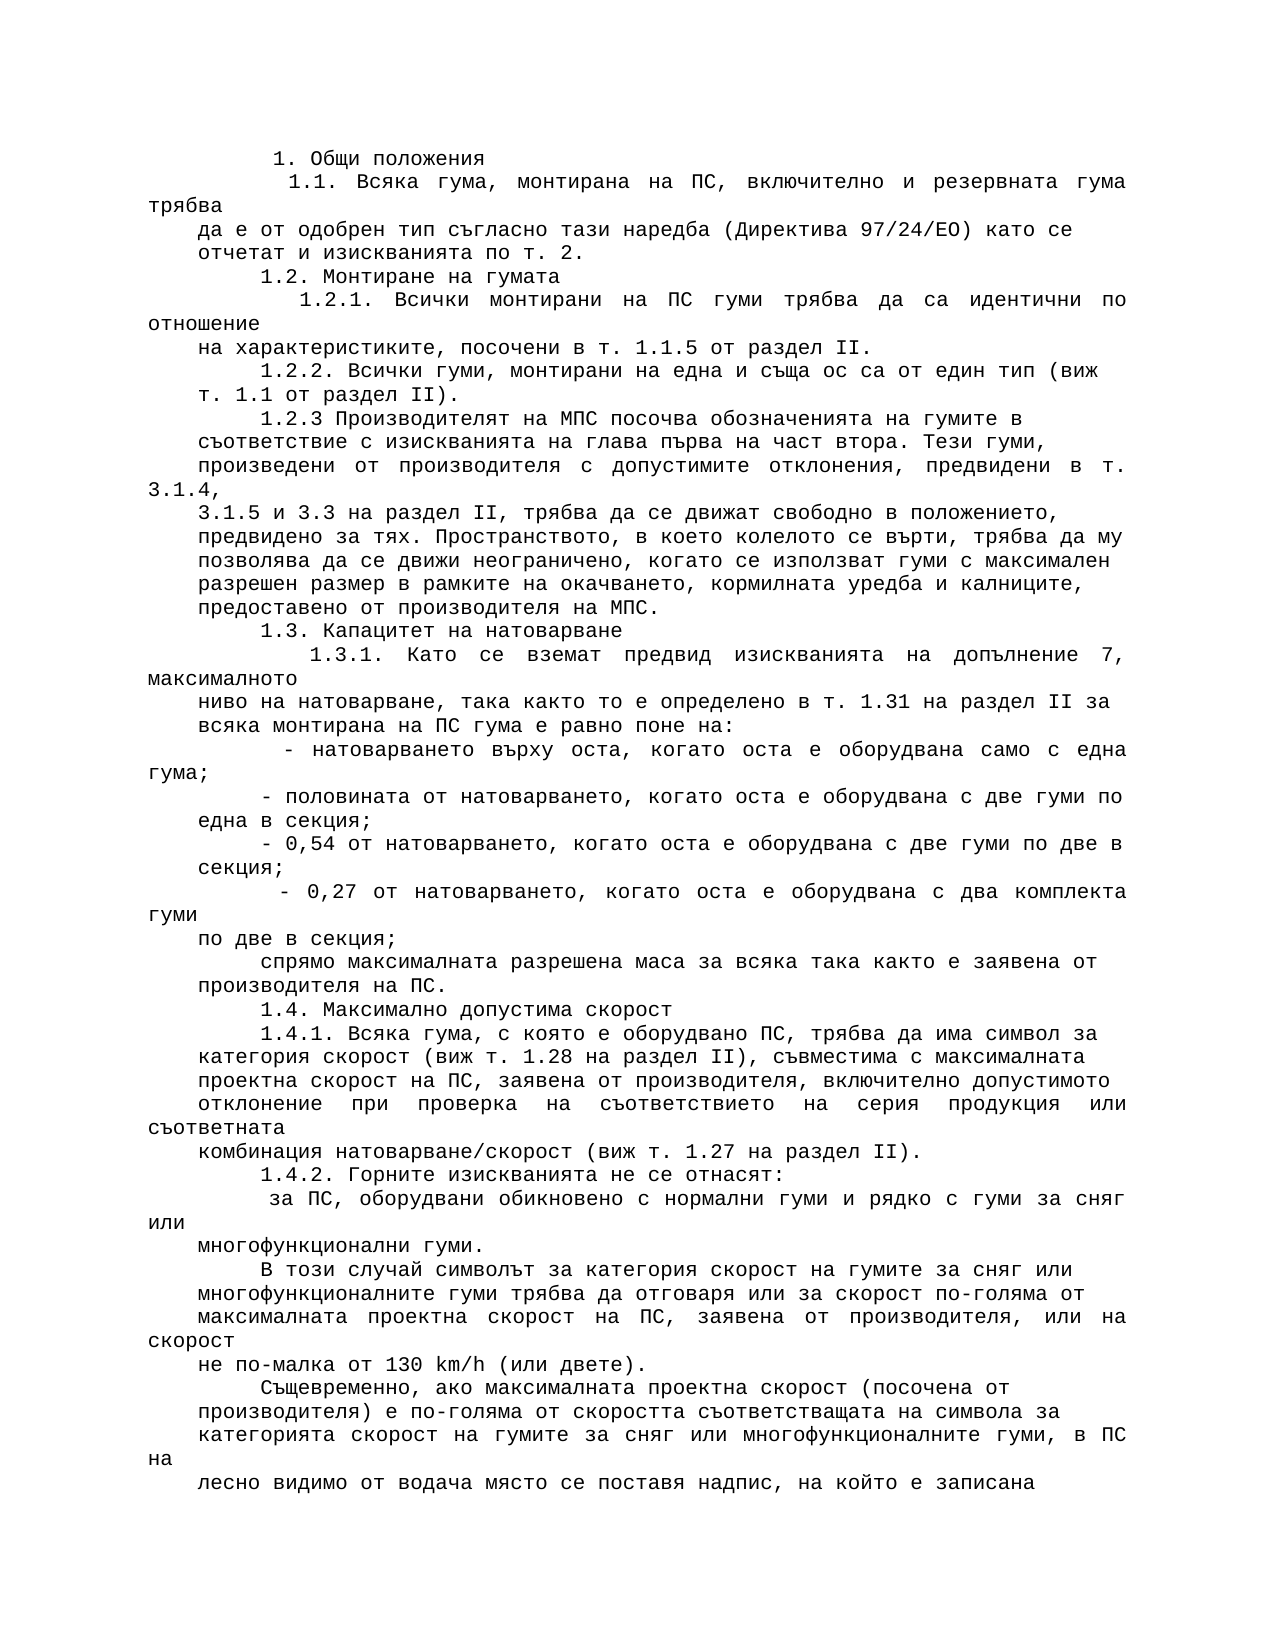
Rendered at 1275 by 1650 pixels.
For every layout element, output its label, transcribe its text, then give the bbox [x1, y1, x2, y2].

text максималната проектна скорост на ПС, заявенa от производителя, или на скорост [148, 1306, 1127, 1353]
text 1.2.3 Производителят на МПС посочва обозначенията на гумите в [148, 408, 1127, 431]
text комбинация натоварване/скорост (виж т. 1.27 на раздел II). [148, 1141, 1127, 1164]
text по две в секция; [148, 928, 1127, 952]
text произведени от производителя с допустимите отклонения, предвидени в т. 3.1.4, [148, 455, 1127, 502]
text 1.3.1. Като се вземат предвид изискванията на допълнение 7, максималното [148, 644, 1127, 691]
text - 0,54 от натоварването, когато оста е оборудвана с две гуми по две в [148, 833, 1127, 857]
text 1.2.2. Всички гуми, монтирани на една и съща ос са от един тип (виж [148, 360, 1127, 384]
text проектна скорост на ПС, заявена от производителя, включително допустимото [148, 1070, 1127, 1093]
text многофункционалните гуми трябва да отговаря или за скорост по-голяма от [148, 1283, 1127, 1306]
text 1.4. Максимално допустима скорост [148, 999, 1127, 1022]
text 1.3. Капацитет на натоварване [148, 621, 1127, 644]
text ниво на натоварване, така както то е определено в т. 1.31 на раздел II за [148, 691, 1127, 715]
text предоставено от производителя на МПС. [148, 597, 1127, 621]
text да е от одобрен тип съгласно тази наредба (Директива 97/24/ЕО) като се [148, 218, 1127, 242]
text не по-малка от 130 km/h (или двете). [148, 1353, 1127, 1377]
text 1.2. Монтиране на гумата [148, 266, 1127, 289]
text отклонение при проверка на съответствието на серия продукция или съответната [148, 1093, 1127, 1141]
text категорията скорост на гумите за сняг или многофункционалните гуми, в ПС на [148, 1424, 1127, 1472]
text 1.4.2. Горните изискванията не се отнасят: [148, 1164, 1127, 1188]
text производителя) е по-голяма от скоростта съответстващата на символа за [148, 1401, 1127, 1424]
text 3.1.5 и 3.3 на раздел II, трябва да се движат свободно в положението, [148, 502, 1127, 526]
text 1. Общи положения [148, 148, 1127, 171]
text производителя на ПС. [148, 975, 1127, 999]
text на характеристиките, посочени в т. 1.1.5 от раздел II. [148, 337, 1127, 360]
text - половината от натоварването, когато оста е оборудвана с две гуми по [148, 786, 1127, 810]
text многофункционални гуми. [148, 1235, 1127, 1259]
text за ПС, оборудвани обикновено с нормални гуми и рядко с гуми за сняг или [148, 1188, 1127, 1235]
text категория скорост (виж т. 1.28 на раздел II), съвместима с максималната [148, 1046, 1127, 1070]
text В този случай символът за категория скорост на гумите за сняг или [148, 1259, 1127, 1283]
text 1.2.1. Всички монтирани на ПС гуми трябва да са идентични по отношение [148, 289, 1127, 337]
text разрешен размер в рамките на окачването, кормилната уредба и калниците, [148, 573, 1127, 597]
text всяка монтирана на ПС гума е равно поне на: [148, 715, 1127, 739]
text т. 1.1 от раздел II). [148, 384, 1127, 408]
text една в секция; [148, 810, 1127, 833]
text 1.4.1. Всяка гума, с която е оборудвано ПС, трябва да има символ за [148, 1022, 1127, 1046]
text лесно видимо от водача място се поставя надпис, на който е записана [148, 1472, 1127, 1495]
text позволява да се движи неограничено, когато се използват гуми с максимален [148, 549, 1127, 573]
text спрямо максималната разрешена маса за всяка така както е заявена от [148, 952, 1127, 975]
text предвидено за тях. Пространството, в което колелото се върти, трябва да му [148, 526, 1127, 549]
text Същевременно, ако максималната проектна скорост (посочена от [148, 1377, 1127, 1401]
text съответствие с изискванията на глава първа на част втора. Тези гуми, [148, 431, 1127, 455]
text секция; [148, 857, 1127, 881]
text 1.1. Всяка гума, монтирана на ПС, включително и резервната гума трябва [148, 171, 1127, 218]
text отчетат и изискванията по т. 2. [148, 242, 1127, 266]
text - 0,27 от натоварването, когато оста е оборудвана с два комплекта гуми [148, 881, 1127, 928]
text - натоварването върху оста, когато оста е оборудвана само с една гума; [148, 739, 1127, 786]
